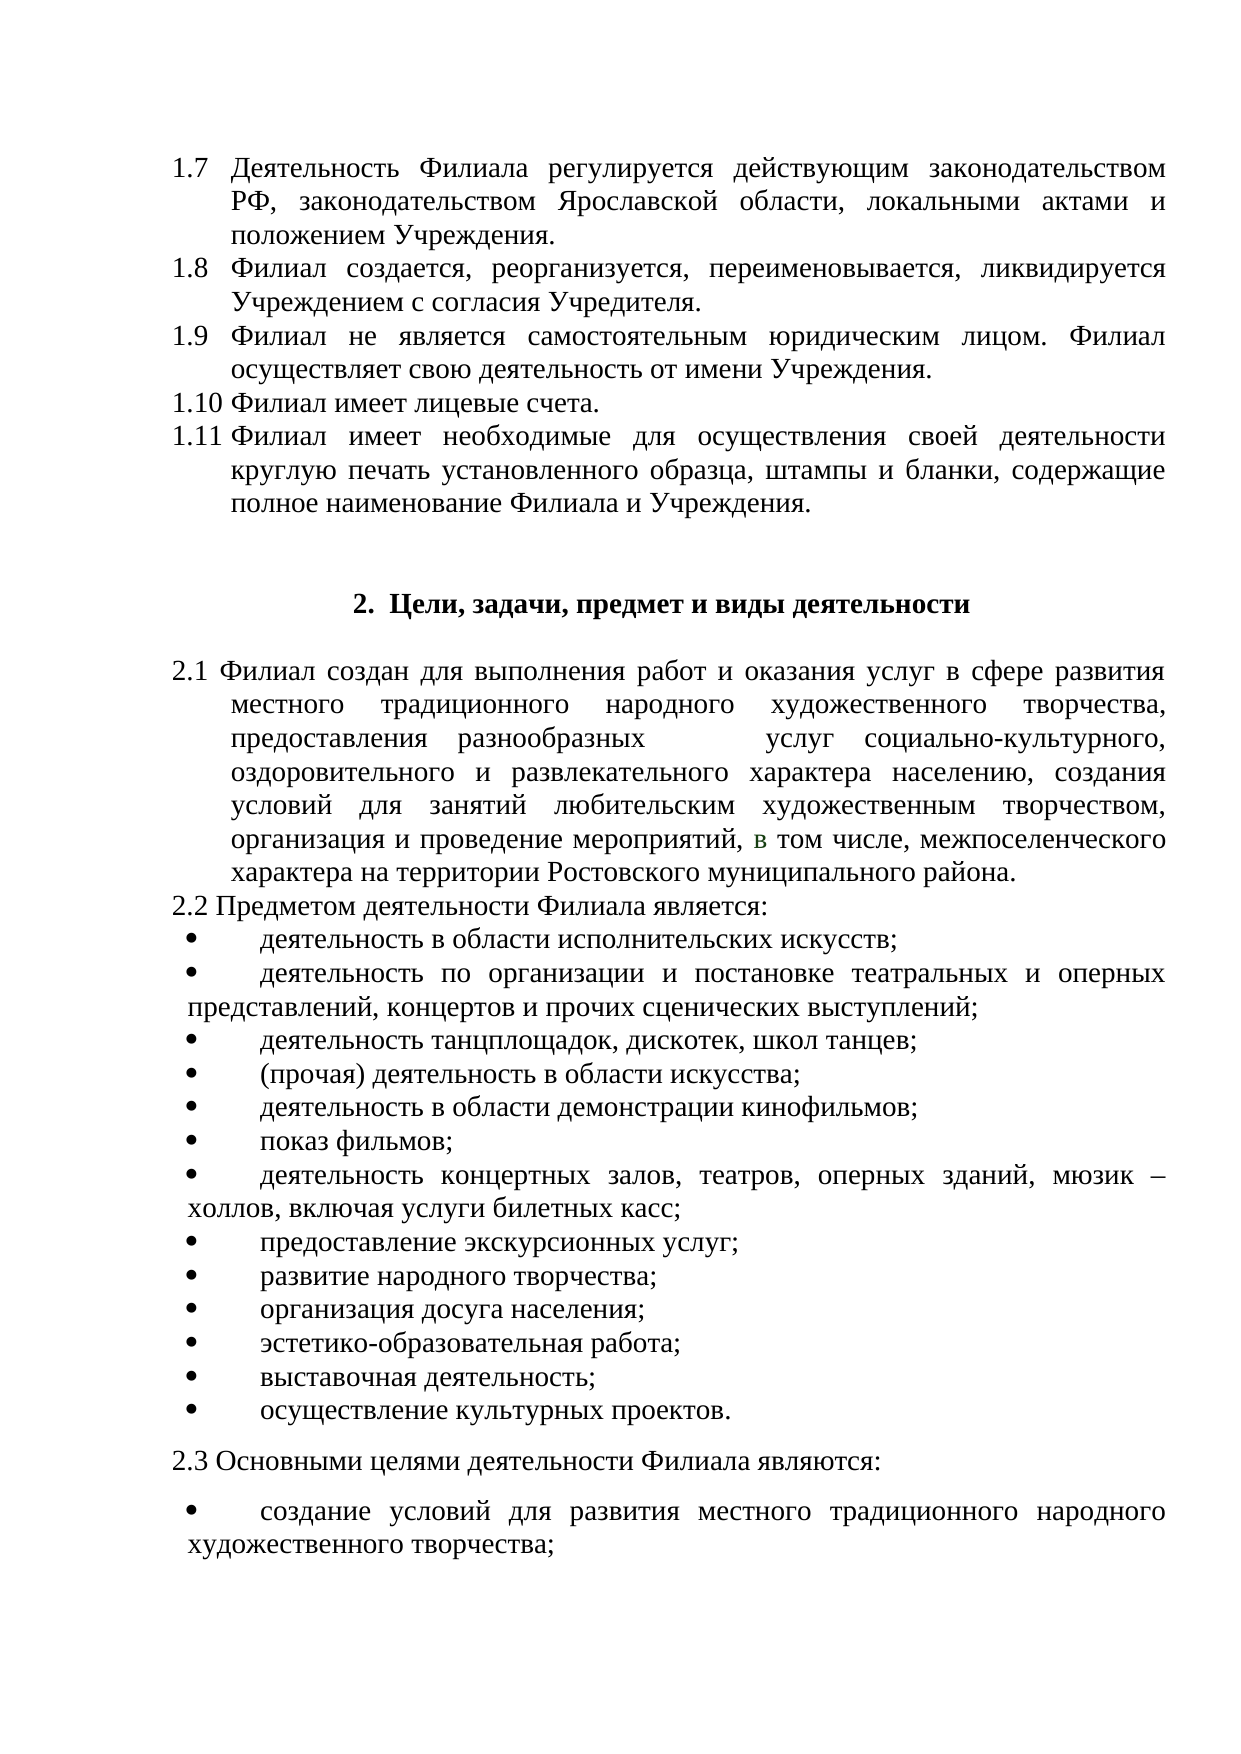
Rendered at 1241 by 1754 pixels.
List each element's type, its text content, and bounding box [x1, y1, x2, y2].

text 2. Цели, задачи, предмет и виды деятельности [112, 586, 1167, 619]
list развитие народного творчества; [186, 1258, 1167, 1291]
list Филиал создается, реорганизуется, переименовывается, ликвидируется Учреждением с согласия Учредителя. [172, 251, 1167, 318]
list осуществление культурных проектов. [186, 1392, 1167, 1426]
list создание условий для развития местного традиционного народного художественного творчества; [186, 1493, 1167, 1560]
list предоставление экскурсионных услуг; [186, 1224, 1167, 1258]
text 2.2 Предметом деятельности Филиала является: [172, 888, 1167, 921]
list деятельность в области демонстрации кинофильмов; [186, 1089, 1167, 1123]
list показ фильмов; [186, 1123, 1167, 1157]
list Деятельность Филиала регулируется действующим законодательством РФ, законодательством Ярославской области, локальными актами и положением Учреждения. [172, 150, 1167, 251]
list деятельность в области исполнительских искусств; [186, 921, 1167, 955]
list (прочая) деятельность в области искусства; [186, 1056, 1167, 1089]
text 2.1 Филиал создан для выполнения работ и оказания услуг в сфере развития местного традиционного народного художественного творчества, предоставления разнообразных услуг социально-культурного, оздоровительного и развлекательного характера населению, создания условий для занятий любительским художественным творчеством, организация и проведение мероприятий, в том числе, межпоселенческого характера на территории Ростовского муниципального района. [172, 653, 1167, 888]
list эстетико-образовательная работа; [186, 1325, 1167, 1359]
list организация досуга населения; [186, 1291, 1167, 1325]
list деятельность по организации и постановке театральных и оперных представлений, концертов и прочих сценических выступлений; [186, 955, 1167, 1022]
list деятельность концертных залов, театров, оперных зданий, мюзик – холлов, включая услуги билетных касс; [186, 1157, 1167, 1224]
text 2.3 Основными целями деятельности Филиала являются: [172, 1443, 1167, 1476]
list Филиал имеет необходимые для осуществления своей деятельности круглую печать установленного образца, штампы и бланки, содержащие полное наименование Филиала и Учреждения. [172, 418, 1167, 519]
list выставочная деятельность; [186, 1359, 1167, 1392]
list Филиал имеет лицевые счета. [172, 385, 1167, 418]
list деятельность танцплощадок, дискотек, школ танцев; [186, 1022, 1167, 1056]
list Филиал не является самостоятельным юридическим лицом. Филиал осуществляет свою деятельность от имени Учреждения. [172, 318, 1167, 385]
